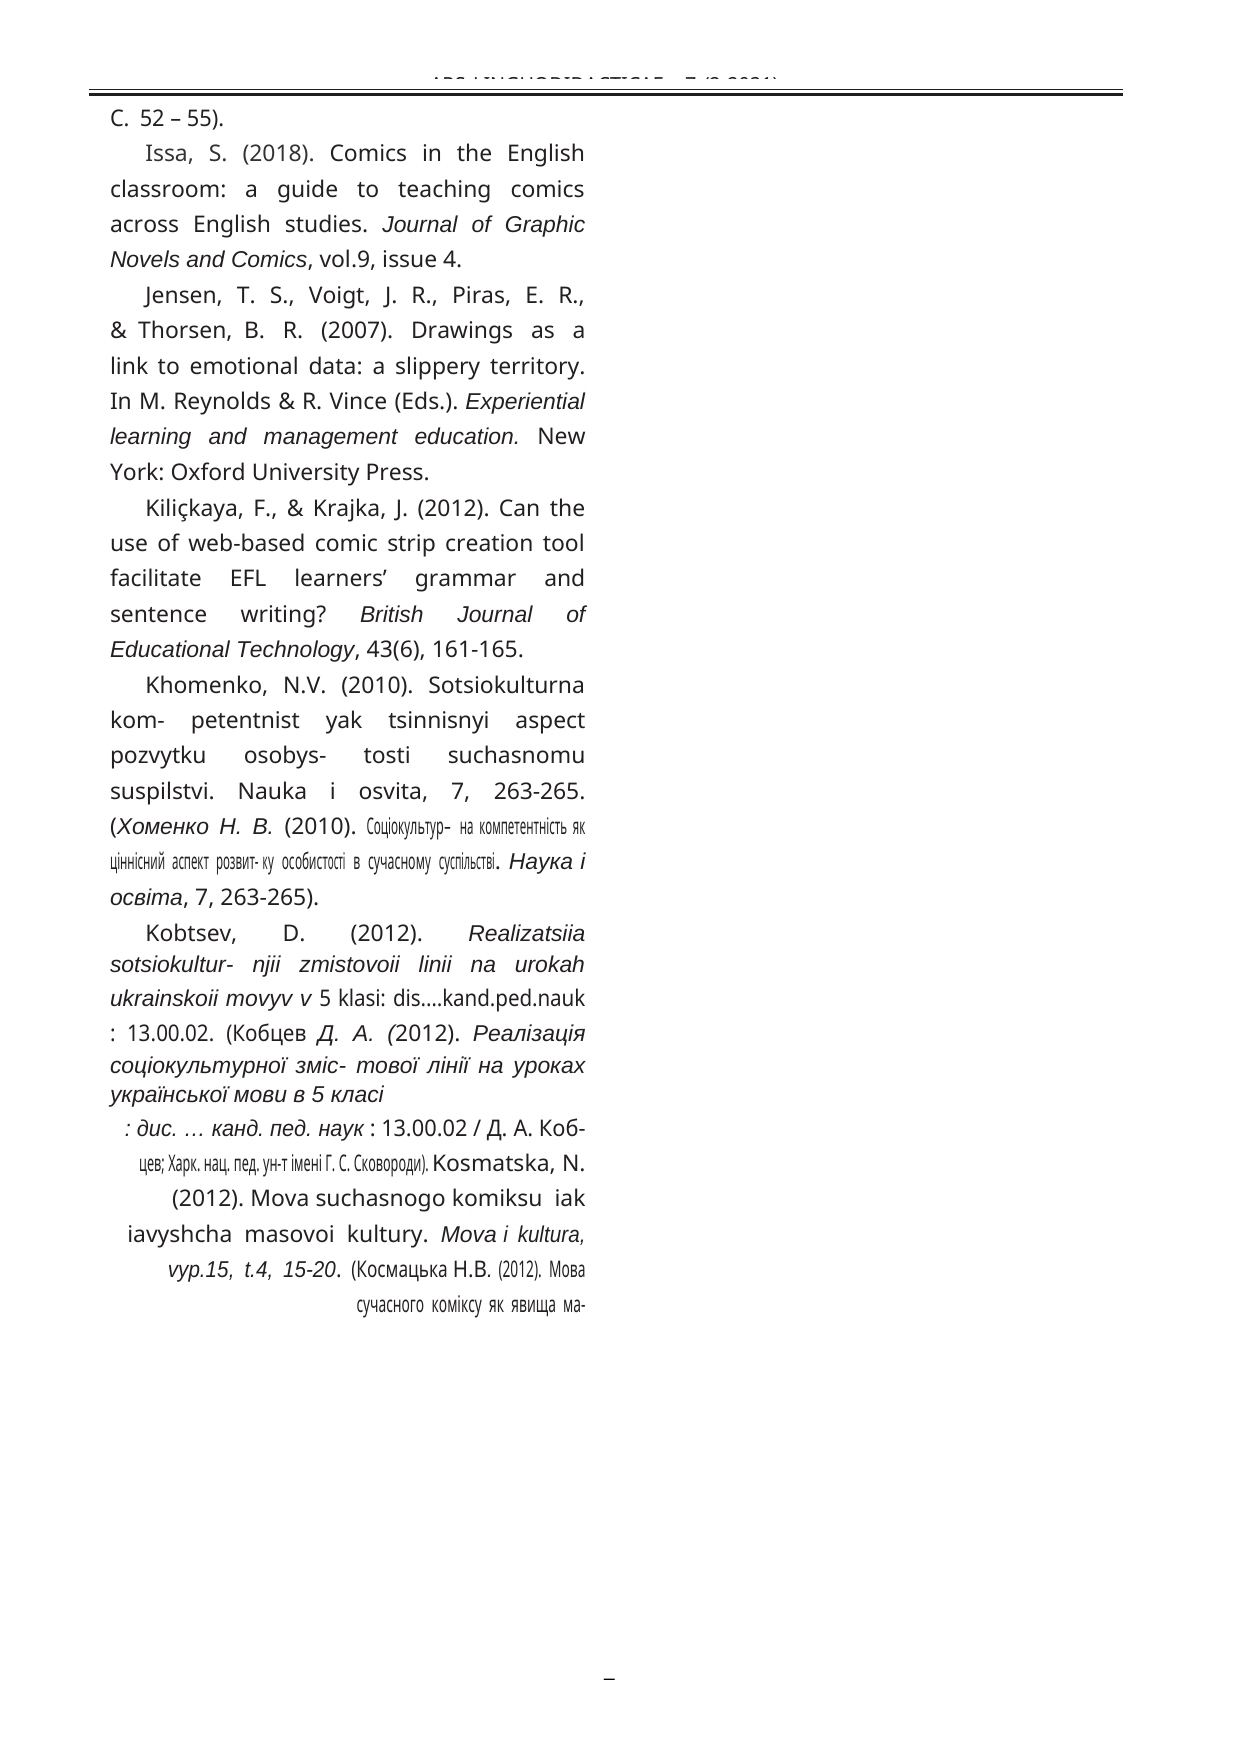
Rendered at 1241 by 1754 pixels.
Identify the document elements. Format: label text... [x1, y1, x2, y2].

text Kobtsev, D. (2012). Realizatsiia sotsiokultur- njii zmistovoii linii na urokah ukrainskoii movyv v 5 klasi: dis.…kand.ped.nauk : 13.00.02. (Кобцев Д. А. (2012). Реалізація соціокультурної зміс- тової лінії на уроках української мови в 5 класі [110, 917, 585, 1108]
text Khomenko, N.V. (2010). Sotsiokulturna kom- petentnist yak tsinnisnyi aspect pozvytku osobys- tosti suchasnomu suspilstvi. Nauka i osvita, 7, 263-265. (Хоменко Н. В. (2010). Соціокультур- на компетентність як ціннісний аспект розвит- ку особистості в сучасному суспільстві. Наука і освіта, 7, 263-265). [110, 669, 585, 912]
text Kiliçkaya, F., & Krajka, J. (2012). Can the use of web-based comic strip creation tool facilitate EFL learners’ grammar and sentence writing? British Journal of Educational Technology, 43(6), 161-165. [110, 492, 585, 664]
text Issa, S. (2018). Comics in the English classroom: a guide to teaching comics across English studies. Journal of Graphic Novels and Comics, vol.9, issue 4. [110, 137, 585, 274]
text С. 52 – 55). [110, 102, 611, 133]
text : дис. … канд. пед. наук : 13.00.02 / Д. А. Коб- цев; Харк. нац. пед. ун-т імені Г. С. Сковороди). Kosmatska, N. (2012). Mova suchasnogo komiksu iak iavyshcha masovoi kultury. Mova i kultura, vyp.15, t.4, 15-20. (Космацька Н.B. (2012). Мова сучасного коміксу як явища ма- [109, 1112, 585, 1319]
text Jensen, T. S., Voigt, J. R., Piras, E. R., & Thorsen, B. R. (2007). Drawings as a link to emotional data: a slippery territory. In M. Reynolds & R. Vince (Eds.). Experiential learning and management education. New York: Oxford University Press. [110, 279, 585, 487]
